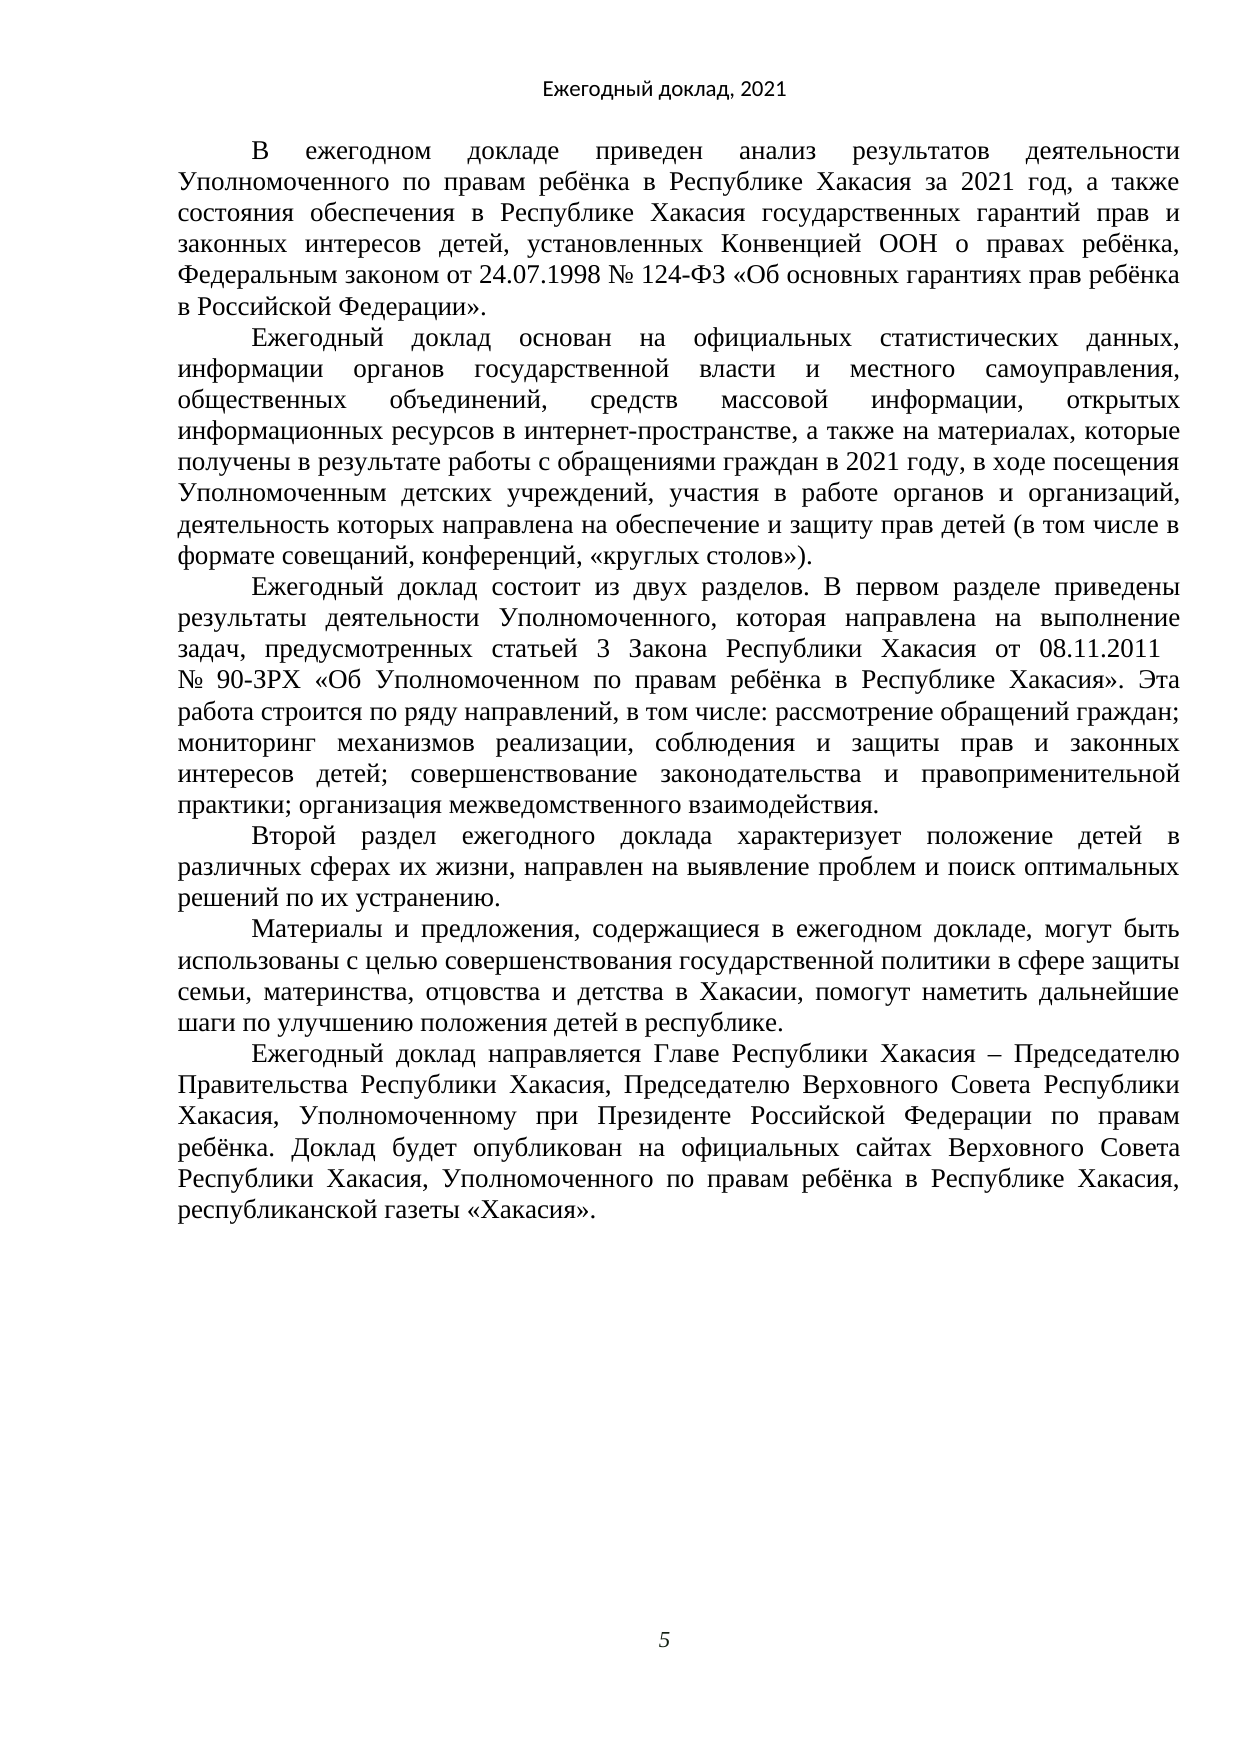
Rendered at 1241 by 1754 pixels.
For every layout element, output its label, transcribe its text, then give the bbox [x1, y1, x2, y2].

text Ежегодный доклад направляется Главе Республики Хакасия – Председателю Правительства Республики Хакасия, Председателю Верховного Совета Республики Хакасия, Уполномоченному при Президенте Российской Федерации по правам ребёнка. Доклад будет опубликован на официальных сайтах Верховного Совета Республики Хакасия, Уполномоченного по правам ребёнка в Республике Хакасия, республиканской газеты «Хакасия». [177, 1037, 1181, 1224]
text Материалы и предложения, содержащиеся в ежегодном докладе, могут быть использованы с целью совершенствования государственной политики в сфере защиты семьи, материнства, отцовства и детства в Хакасии, помогут наметить дальнейшие шаги по улучшению положения детей в республике. [177, 913, 1181, 1037]
text В ежегодном докладе приведен анализ результатов деятельности Уполномоченного по правам ребёнка в Республике Хакасия за 2021 год, а также состояния обеспечения в Республике Хакасия государственных гарантий прав и законных интересов детей, установленных Конвенцией ООН о правах ребёнка, Федеральным законом от 24.07.1998 № 124-ФЗ «Об основных гарантиях прав ребёнка в Российской Федерации». [177, 134, 1181, 321]
text Ежегодный доклад основан на официальных статистических данных, информации органов государственной власти и местного самоуправления, общественных объединений, средств массовой информации, открытых информационных ресурсов в интернет-пространстве, а также на материалах, которые получены в результате работы с обращениями граждан в 2021 году, в ходе посещения Уполномоченным детских учреждений, участия в работе органов и организаций, деятельность которых направлена на обеспечение и защиту прав детей (в том числе в формате совещаний, конференций, «круглых столов»). [177, 321, 1181, 570]
text Ежегодный доклад состоит из двух разделов. В первом разделе приведены результаты деятельности Уполномоченного, которая направлена на выполнение задач, предусмотренных статьей 3 Закона Республики Хакасия от 08.11.2011 № 90-ЗРХ «Об Уполномоченном по правам ребёнка в Республике Хакасия». Эта работа строится по ряду направлений, в том числе: рассмотрение обращений граждан; мониторинг механизмов реализации, соблюдения и защиты прав и законных интересов детей; совершенствование законодательства и правоприменительной практики; организация межведомственного взаимодействия. [177, 570, 1181, 819]
text Второй раздел ежегодного доклада характеризует положение детей в различных сферах их жизни, направлен на выявление проблем и поиск оптимальных решений по их устранению. [177, 819, 1181, 913]
